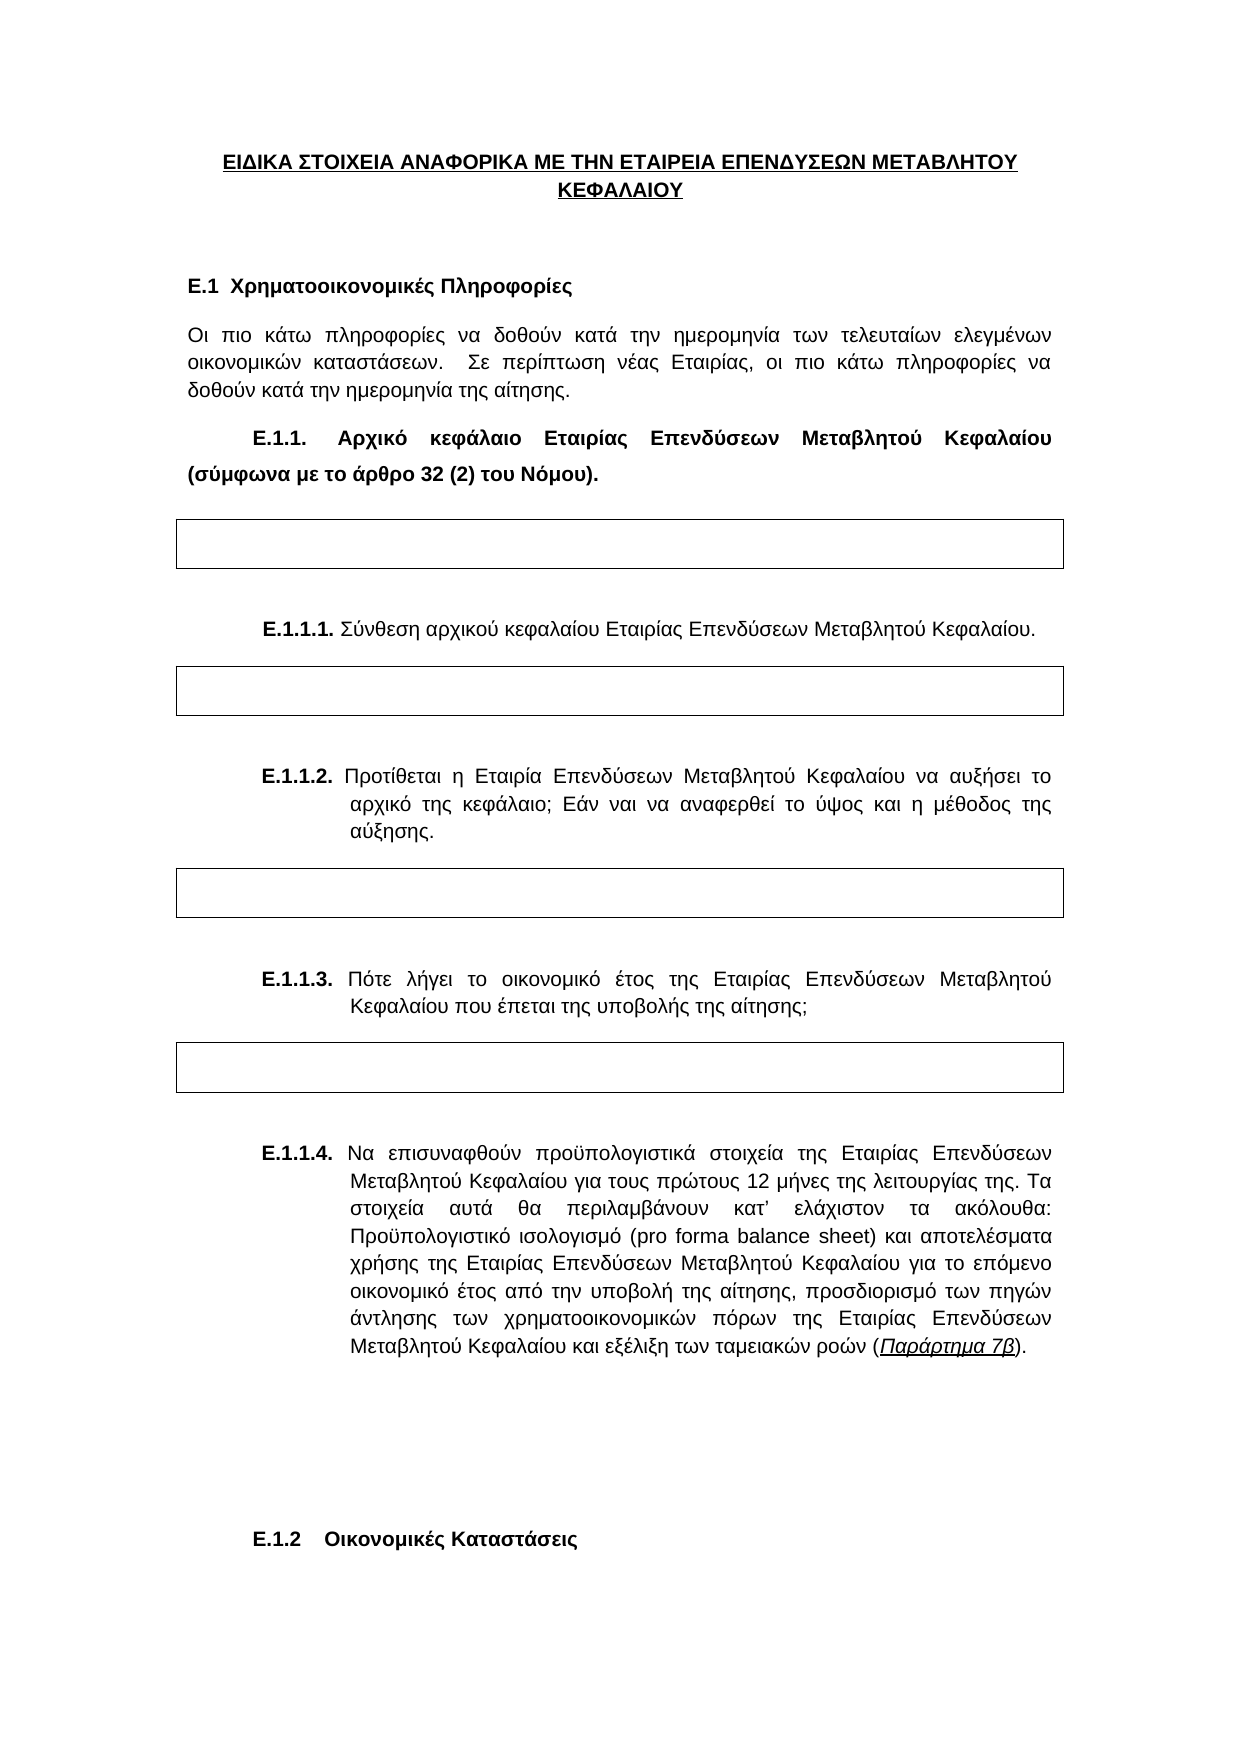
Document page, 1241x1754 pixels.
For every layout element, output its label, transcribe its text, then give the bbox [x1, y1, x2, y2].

text Οι πιο κάτω πληροφορίες να δοθούν κατά την ημερομηνία των τελευταίων ελεγμένων οικονομικών καταστάσεων. Σε περίπτωση νέας Εταιρίας, οι πιο κάτω πληροφορίες να δοθούν κατά την ημερομηνία της αίτησης. [187, 322, 1053, 401]
text Ε.1.1.2. Προτίθεται η Εταιρία Επενδύσεων Μεταβλητού Κεφαλαίου να αυξήσει το αρχικό της κεφάλαιο; Εάν ναι να αναφερθεί το ύψος και η μέθοδος της αύξησης. [261, 764, 1053, 843]
table_header [177, 520, 1063, 568]
table_header [177, 667, 1063, 715]
text Ε.1.2 Οικονομικές Καταστάσεις [187, 1527, 1053, 1551]
text Ε.1.1.3. Πότε λήγει το οικονομικό έτος της Εταιρίας Επενδύσεων Μεταβλητού Κεφαλαίου που έπεται της υποβολής της αίτησης; [261, 966, 1053, 1018]
table_header [177, 869, 1063, 917]
text Ε.1 Χρηματοοικονομικές Πληροφορίες [187, 274, 1053, 298]
text ΕΙΔΙΚΑ ΣΤΟΙΧΕΙΑ ΑΝΑΦΟΡΙΚΑ ΜΕ ΤΗΝ ΕΤΑΙΡΕΙΑ ΕΠΕΝΔΥΣΕΩΝ ΜΕΤΑΒΛΗΤΟΥ ΚΕΦΑΛΑΙΟΥ [187, 150, 1053, 201]
table_header [177, 1043, 1063, 1092]
text Ε.1.1. Αρχικό κεφάλαιο Εταιρίας Επενδύσεων Μεταβλητού Κεφαλαίου (σύμφωνα με το άρθρο 32 (2) του Νόμου). [187, 426, 1053, 486]
text Ε.1.1.4. Να επισυναφθούν προϋπολογιστικά στοιχεία της Εταιρίας Επενδύσεων Μεταβλητού Κεφαλαίου για τους πρώτους 12 μήνες της λειτουργίας της. Τα στοιχεία αυτά θα περιλαμβάνουν κατ’ ελάχιστον τα ακόλουθα: Προϋπολογιστικό ισολογισμό (pro forma balance sheet) και αποτελέσματα χρήσης της Εταιρίας Επενδύσεων Μεταβλητού Κεφαλαίου για το επόμενο οικονομικό έτος από την υποβολή της αίτησης, προσδιορισμό των πηγών άντλησης των χρηματοοικονομικών πόρων της Εταιρίας Επενδύσεων Μεταβλητού Κεφαλαίου και εξέλιξη των ταμειακών ροών (Παράρτημα 7β). [261, 1141, 1053, 1357]
text Ε.1.1.1. Σύνθεση αρχικού κεφαλαίου Εταιρίας Επενδύσεων Μεταβλητού Κεφαλαίου. [262, 617, 1053, 641]
